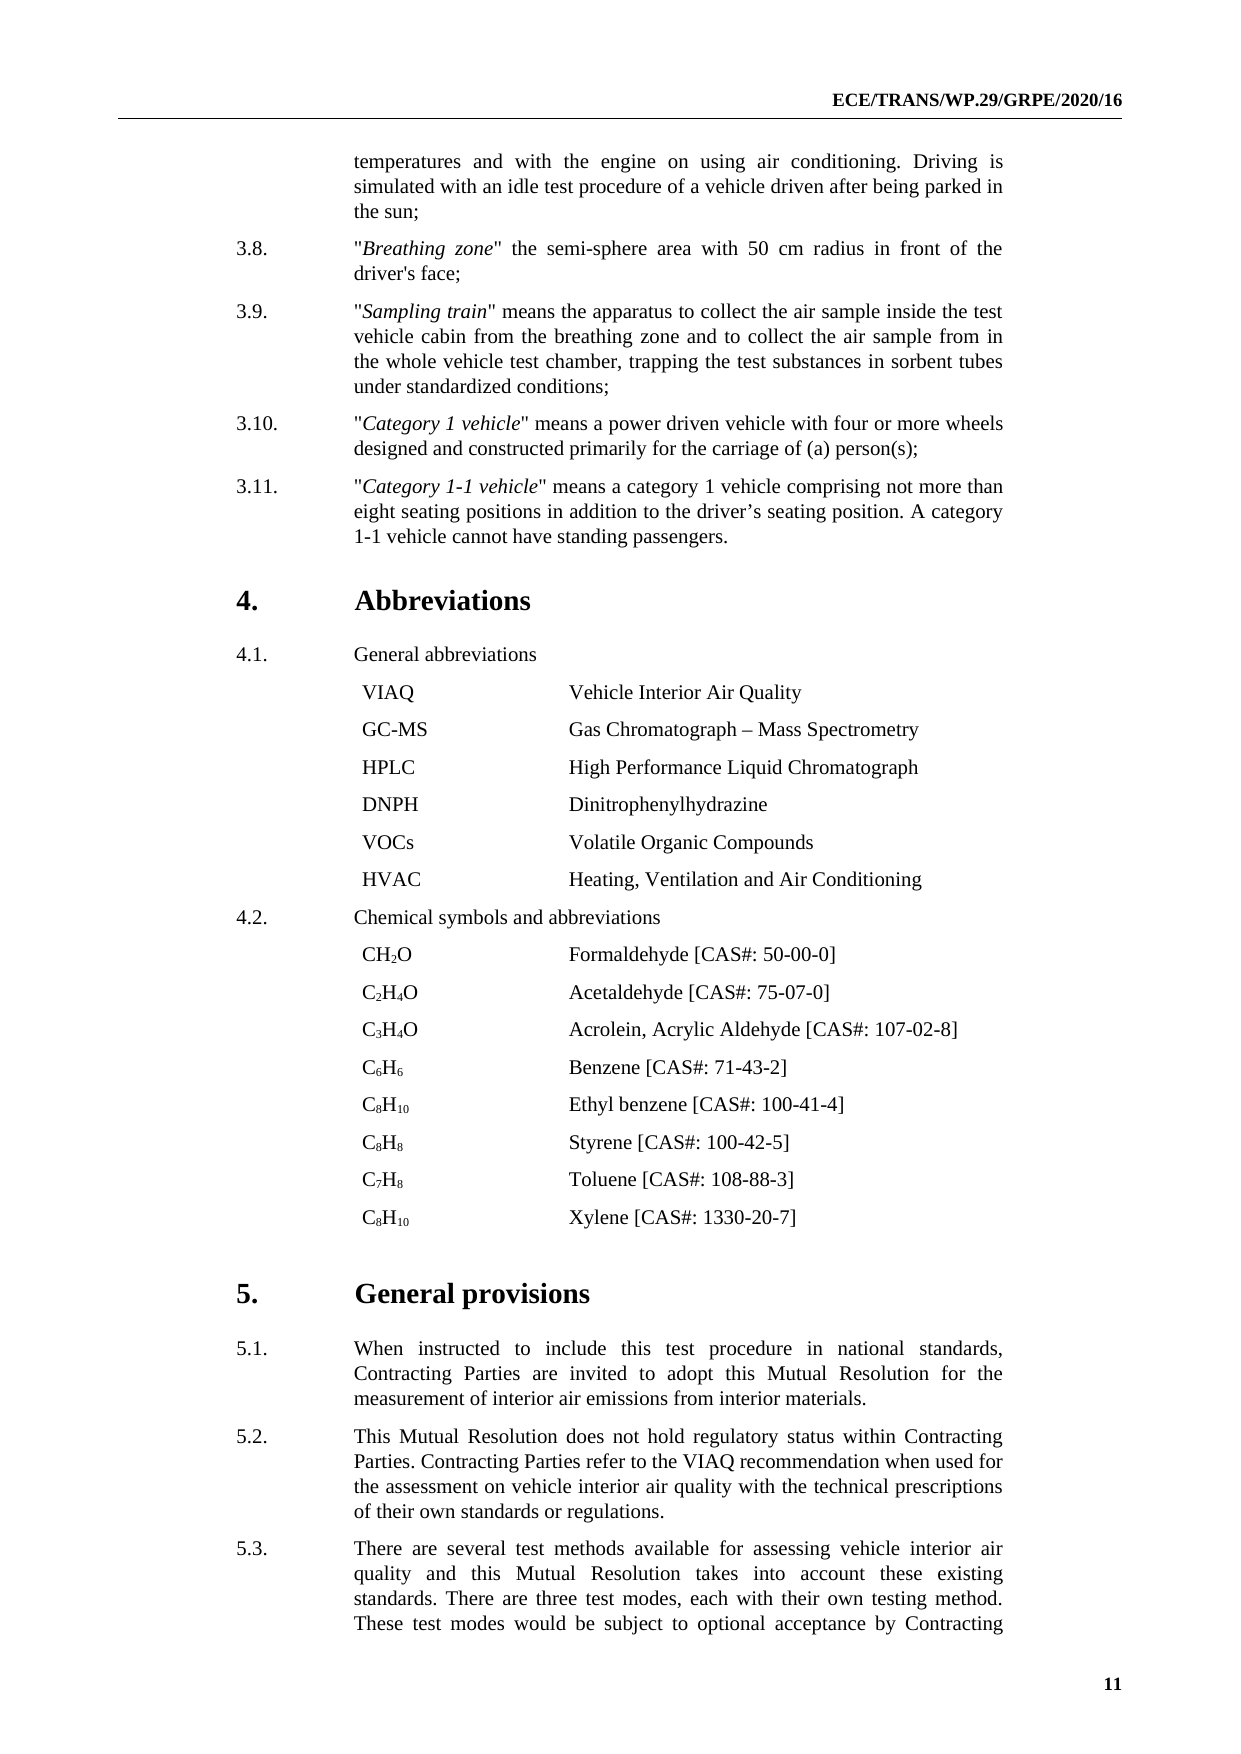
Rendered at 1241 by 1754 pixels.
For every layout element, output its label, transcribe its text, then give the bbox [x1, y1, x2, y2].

table_cell Gas Chromatograph – Mass Spectrometry [539, 716, 1026, 754]
table_header Formaldehyde [CAS#: 50-00-0] [539, 941, 1026, 979]
table_header Vehicle Interior Air Quality [539, 679, 1026, 716]
text 4. Abbreviations [118, 585, 1004, 616]
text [236, 1535, 1004, 1635]
table_cell Ethyl benzene [CAS#: 100-41-4] [539, 1091, 1026, 1129]
table_cell HVAC [362, 866, 539, 904]
table_cell C8H10 [362, 1204, 539, 1241]
text 5.1. When instructed to include this test procedure in national standards, Contracting Parties are invited to adopt this Mutual Resolution for the measurement of interior air emissions from interior materials. [236, 1335, 1004, 1410]
text 3.8. "Breathing zone" the semi-sphere area with 50 cm radius in front of the driver's face; [236, 235, 1004, 285]
text 3.11. "Category 1-1 vehicle" means a category 1 vehicle comprising not more than eight seating positions in addition to the driver’s seating position. A category 1-1 vehicle cannot have standing passengers. [236, 473, 1004, 548]
table_cell Styrene [CAS#: 100-42-5] [539, 1129, 1026, 1166]
table_cell Dinitrophenylhydrazine [539, 791, 1026, 829]
table_cell High Performance Liquid Chromatograph [539, 754, 1026, 791]
table_cell Acrolein, Acrylic Aldehyde [CAS#: 107-02-8] [539, 1016, 1026, 1054]
table_cell Xylene [CAS#: 1330-20-7] [539, 1204, 1026, 1241]
table_header CH2O [362, 941, 539, 979]
table_cell C7H8 [362, 1166, 539, 1204]
table_cell Volatile Organic Compounds [539, 829, 1026, 866]
table_cell GC-MS [362, 716, 539, 754]
table_cell Toluene [CAS#: 108-88-3] [539, 1166, 1026, 1204]
table_cell DNPH [362, 791, 539, 829]
text 5.2. This Mutual Resolution does not hold regulatory status within Contracting Parties. Contracting Parties refer to the VIAQ recommendation when used for the assessment on vehicle interior air quality with the technical prescriptions of their own standards or regulations. [236, 1423, 1004, 1523]
text 4.2. Chemical symbols and abbreviations [236, 904, 1004, 929]
table_cell C8H8 [362, 1129, 539, 1166]
table_cell Benzene [CAS#: 71-43-2] [539, 1054, 1026, 1091]
text 3.9. "Sampling train" means the apparatus to collect the air sample inside the test vehicle cabin from the breathing zone and to collect the air sample from in the whole vehicle test chamber, trapping the test substances in sorbent tubes under standardized conditions; [236, 298, 1004, 398]
table_cell C6H6 [362, 1054, 539, 1091]
table_cell Heating, Ventilation and Air Conditioning [539, 866, 1026, 904]
table_cell C8H10 [362, 1091, 539, 1129]
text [236, 148, 1004, 223]
text 5. General provisions [118, 1279, 1004, 1310]
table_cell HPLC [362, 754, 539, 791]
table_cell Acetaldehyde [CAS#: 75-07-0] [539, 979, 1026, 1016]
table_header VIAQ [362, 679, 539, 716]
table_cell C3H4O [362, 1016, 539, 1054]
text 4.1. General abbreviations [236, 641, 1004, 666]
table_cell C2H4O [362, 979, 539, 1016]
table_cell VOCs [362, 829, 539, 866]
text 3.10. "Category 1 vehicle" means a power driven vehicle with four or more wheels designed and constructed primarily for the carriage of (a) person(s); [236, 410, 1004, 460]
